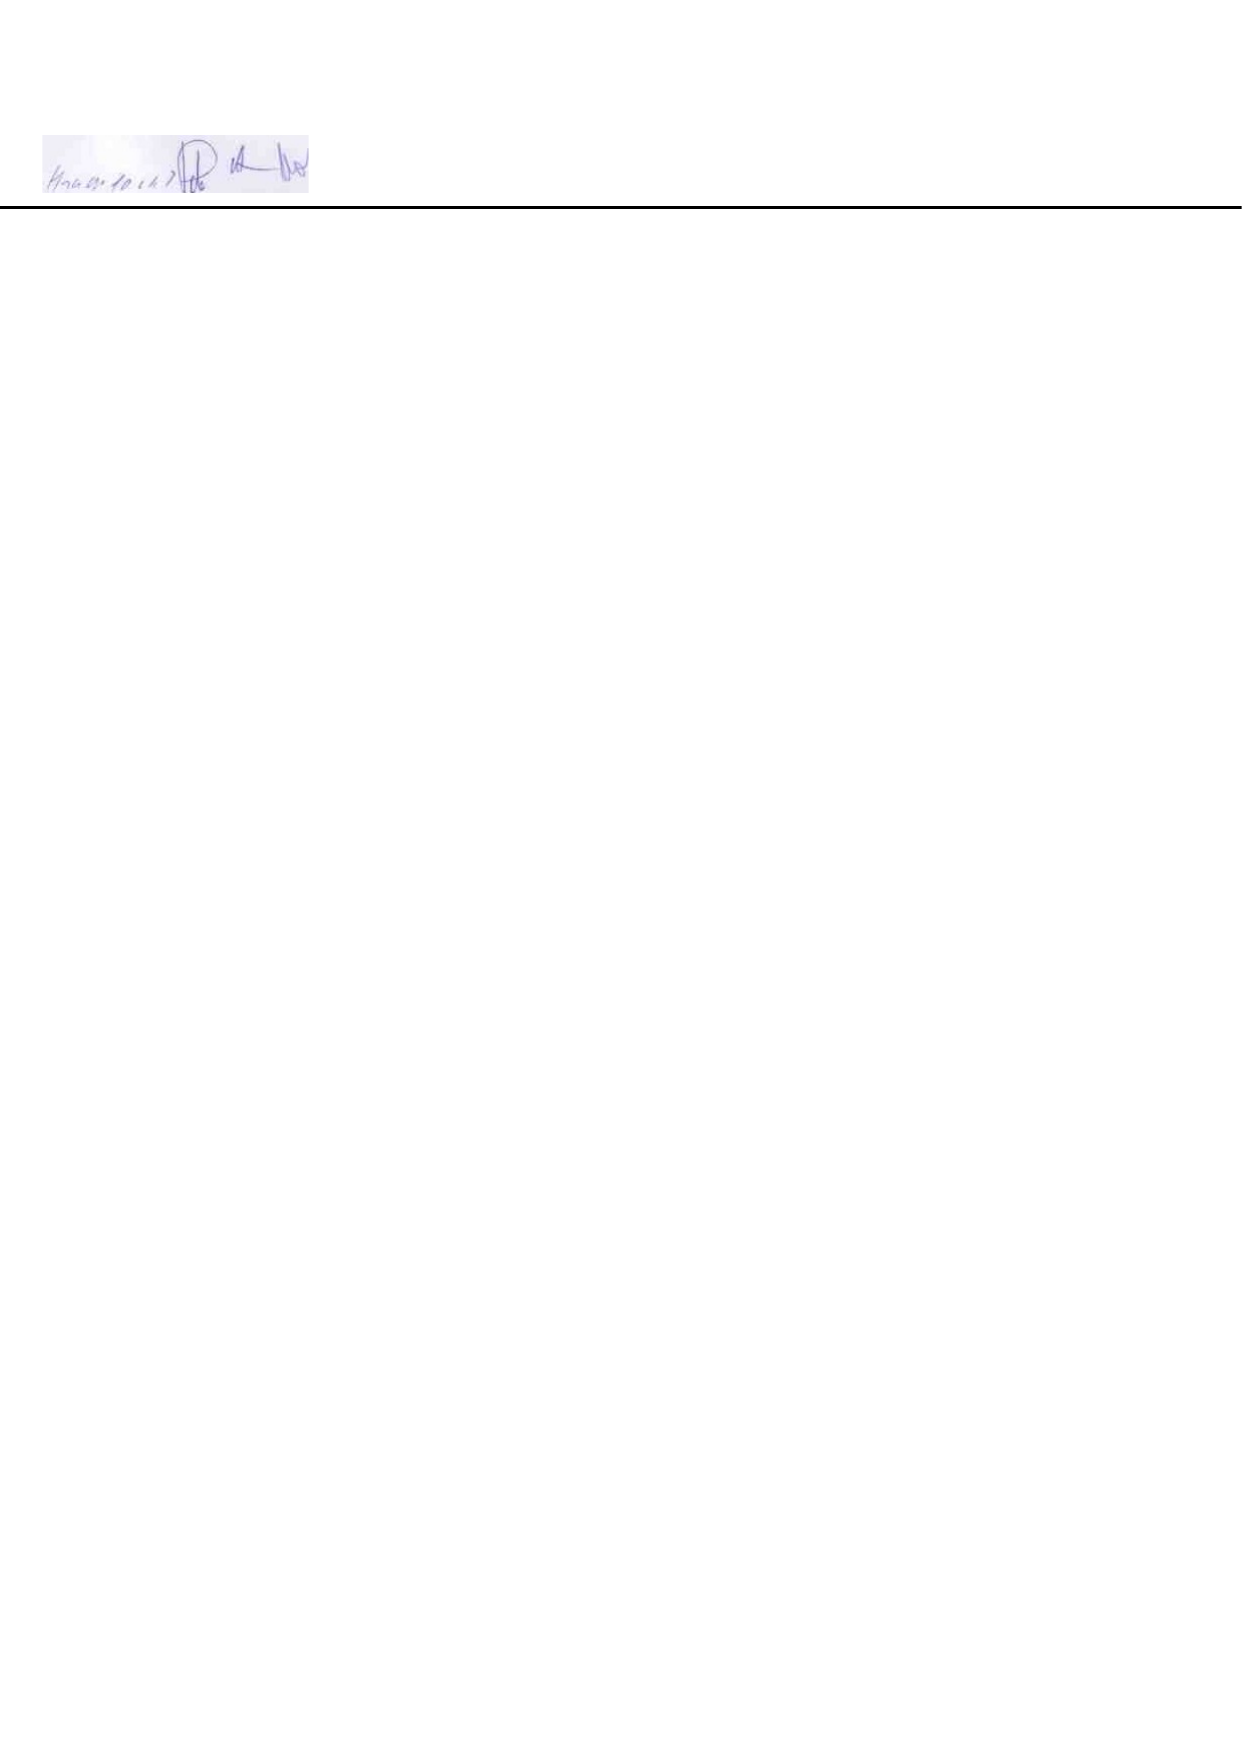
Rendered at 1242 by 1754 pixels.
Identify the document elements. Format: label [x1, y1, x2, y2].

picture [42, 135, 309, 193]
